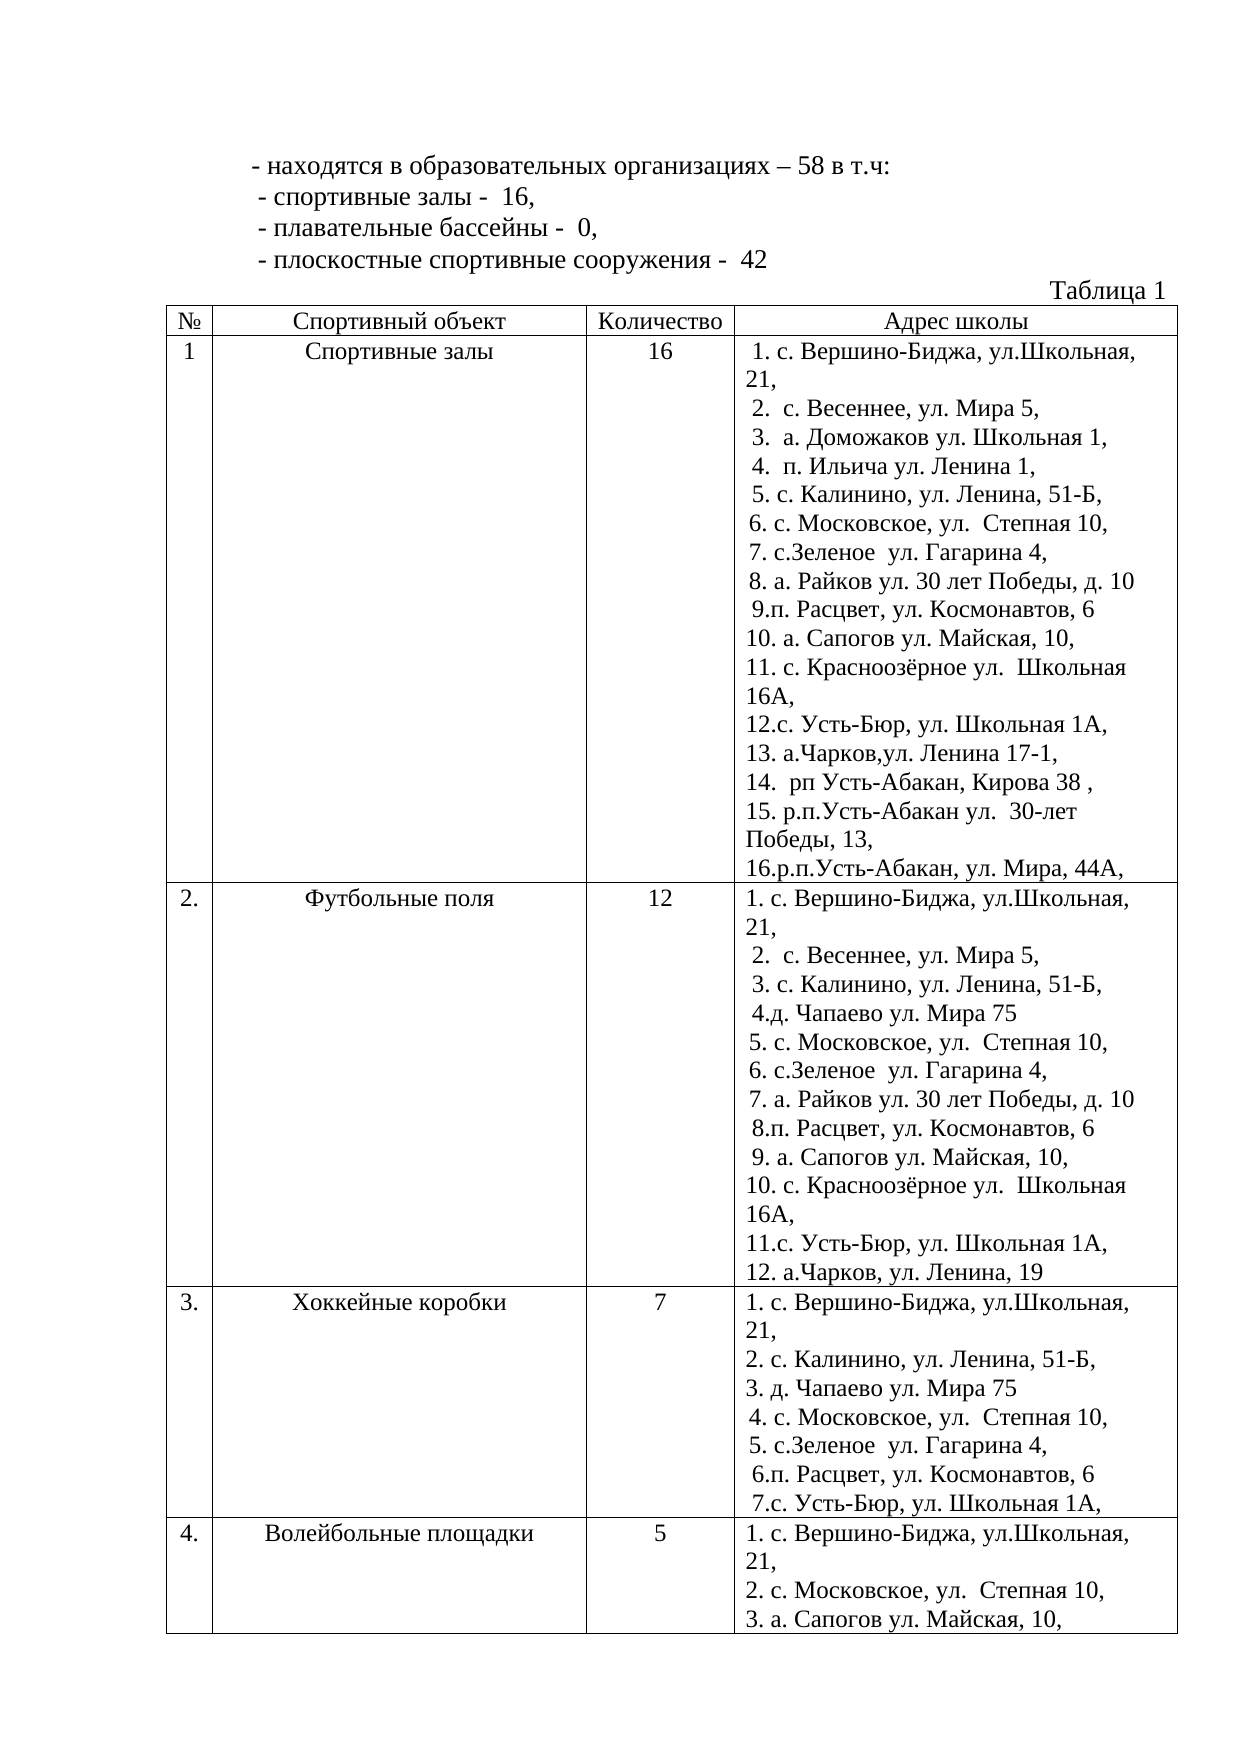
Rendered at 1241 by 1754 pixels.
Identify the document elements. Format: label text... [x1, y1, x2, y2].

text - спортивные залы - 16, [177, 180, 1167, 212]
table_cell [213, 1518, 586, 1633]
table_cell 16 [587, 336, 734, 882]
table_cell 1. с. Вершино-Биджа, ул.Школьная, 21, 2. с. Весеннее, ул. Мира 5, 3. с. Калинино, ул. Ленина, 51-Б, 4.д. Чапаево ул. Мира 75 5. с. Московское, ул. Степная 10, 6. с.Зеленое ул. Гагарина 4, 7. а. Райков ул. 30 лет Победы, д. 10 8.п. Расцвет, ул. Космонавтов, 6 9. а. Сапогов ул. Майская, 10, 10. с. Красноозёрное ул. Школьная 16А, 11.с. Усть-Бюр, ул. Школьная 1А, 12. а.Чарков, ул. Ленина, 19 [735, 883, 1177, 1286]
table_cell 5 [587, 1518, 734, 1633]
table_header Спортивный объект [213, 306, 586, 335]
text - плоскостные спортивные сооружения - 42 [177, 243, 1167, 274]
table_cell 1 [167, 336, 212, 882]
table_cell Футбольные поля [213, 883, 586, 1286]
table_cell Хоккейные коробки [213, 1287, 586, 1517]
table_cell 2. [167, 883, 212, 1286]
text Таблица 1 [177, 274, 1167, 305]
table_cell Спортивные залы [213, 336, 586, 882]
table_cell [735, 1518, 1177, 1633]
table_cell 1. с. Вершино-Биджа, ул.Школьная, 21, 2. с. Весеннее, ул. Мира 5, 3. а. Доможаков ул. Школьная 1, 4. п. Ильича ул. Ленина 1, 5. с. Калинино, ул. Ленина, 51-Б, 6. с. Московское, ул. Степная 10, 7. с.Зеленое ул. Гагарина 4, 8. а. Райков ул. 30 лет Победы, д. 10 9.п. Расцвет, ул. Космонавтов, 6 10. а. Сапогов ул. Майская, 10, 11. с. Красноозёрное ул. Школьная 16А, 12.с. Усть-Бюр, ул. Школьная 1А, 13. а.Чарков,ул. Ленина 17-1, 14. рп Усть-Абакан, Кирова 38 , 15. р.п.Усть-Абакан ул. 30-лет Победы, 13, 16.р.п.Усть-Абакан, ул. Мира, 44А, [735, 336, 1177, 882]
table_cell 4. [167, 1518, 212, 1633]
table_cell 1. с. Вершино-Биджа, ул.Школьная, 21, 2. с. Калинино, ул. Ленина, 51-Б, 3. д. Чапаево ул. Мира 75 4. с. Московское, ул. Степная 10, 5. с.Зеленое ул. Гагарина 4, 6.п. Расцвет, ул. Космонавтов, 6 7.с. Усть-Бюр, ул. Школьная 1А, [735, 1287, 1177, 1517]
table_header Адрес школы [735, 306, 1177, 335]
text - плавательные бассейны - 0, [177, 212, 1167, 243]
table_header Количество [587, 306, 734, 335]
table_cell 12 [587, 883, 734, 1286]
table_cell 7 [587, 1287, 734, 1517]
table_header № [167, 306, 212, 335]
table_cell 3. [167, 1287, 212, 1517]
text - находятся в образовательных организациях – 58 в т.ч: [177, 149, 1167, 180]
